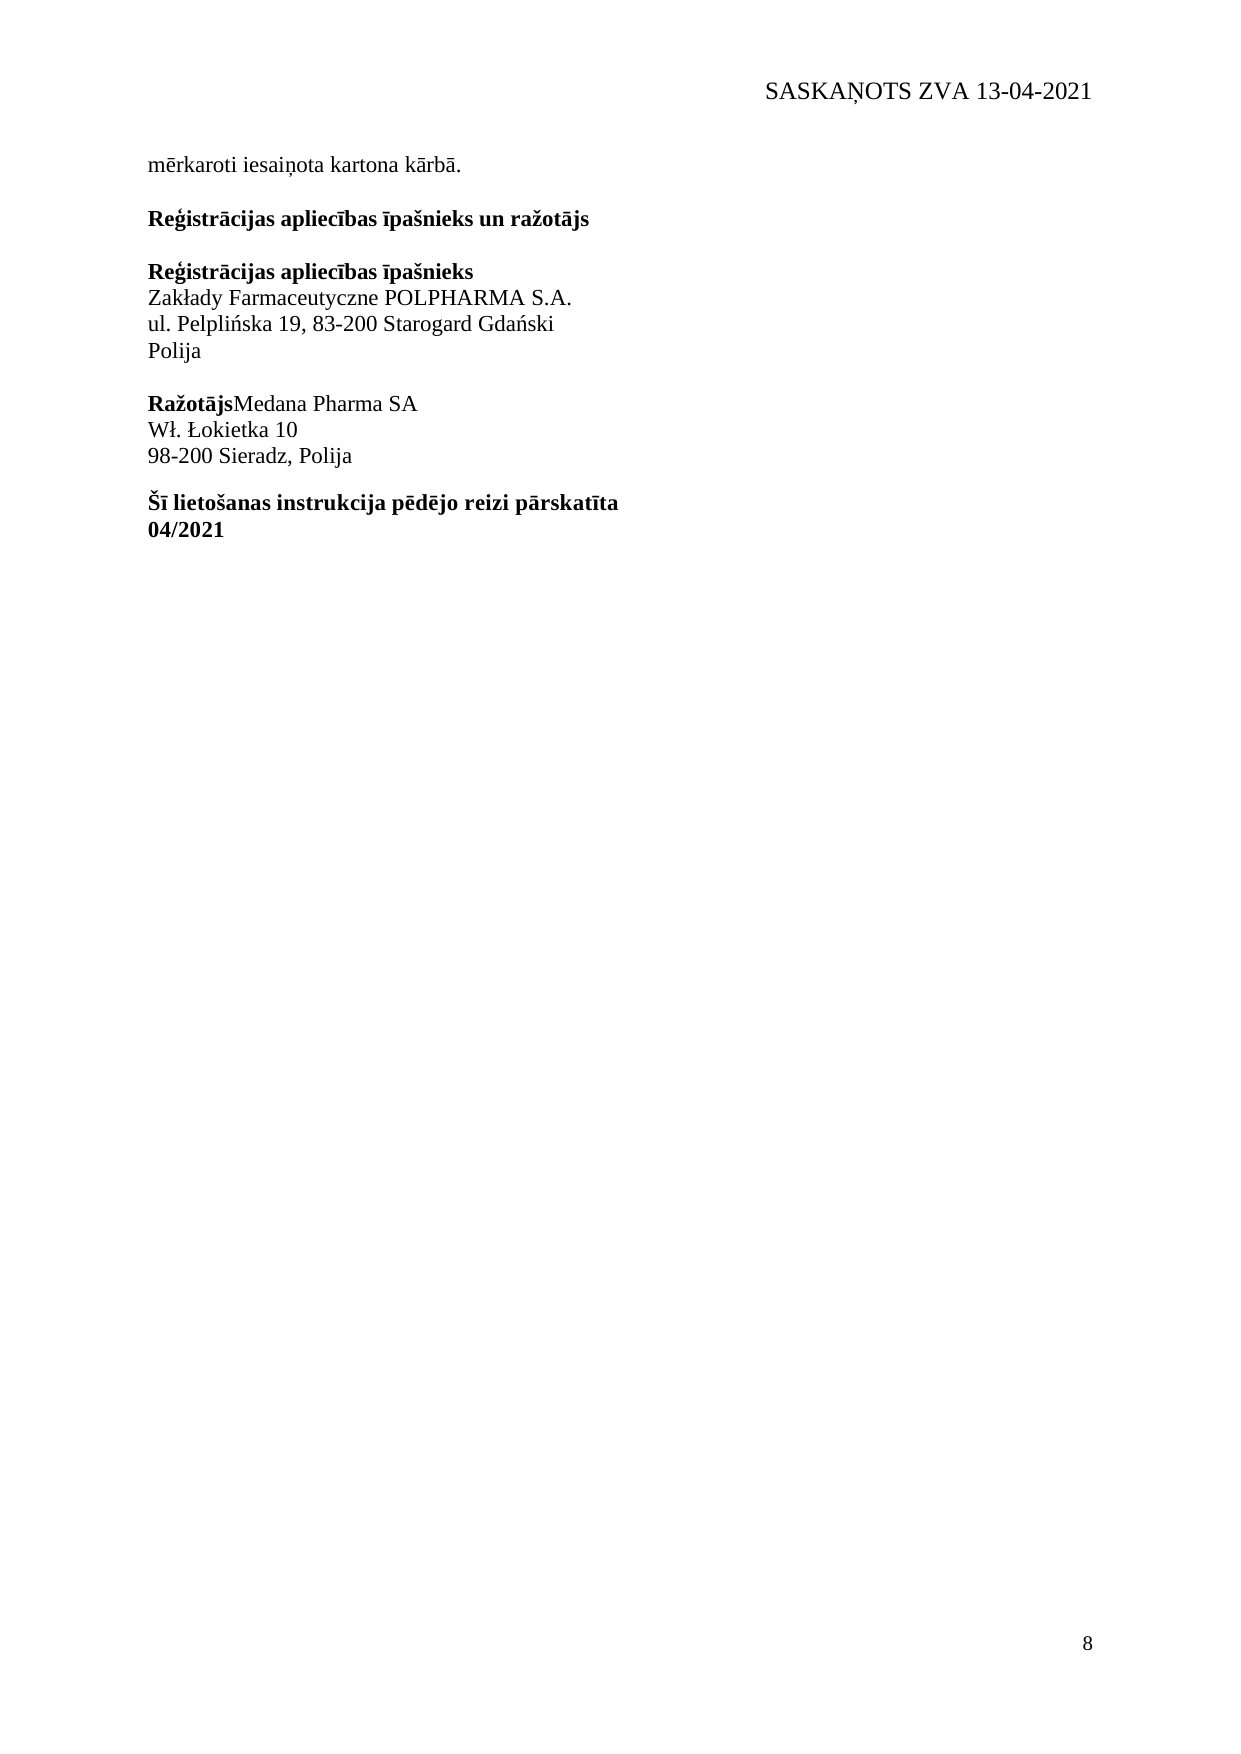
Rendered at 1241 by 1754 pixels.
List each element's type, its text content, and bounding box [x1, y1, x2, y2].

text Reģistrācijas apliecības īpašnieks un ražotājs [148, 205, 1092, 231]
text Šī lietošanas instrukcija pēdējo reizi pārskatīta [148, 489, 1092, 516]
text Reģistrācijas apliecības īpašnieks [148, 258, 1092, 284]
text Polija [148, 337, 1092, 363]
text ul. Pelplińska 19, 83-200 Starogard Gdański [148, 311, 1092, 337]
text 98-200 Sieradz, Polija [148, 442, 1092, 469]
text Wł. Łokietka 10 [148, 416, 1092, 442]
text RažotājsMedana Pharma SA [148, 389, 1092, 416]
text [148, 151, 1092, 177]
text 04/2021 [148, 516, 1092, 542]
text Zakłady Farmaceutyczne POLPHARMA S.A. [148, 284, 1092, 311]
